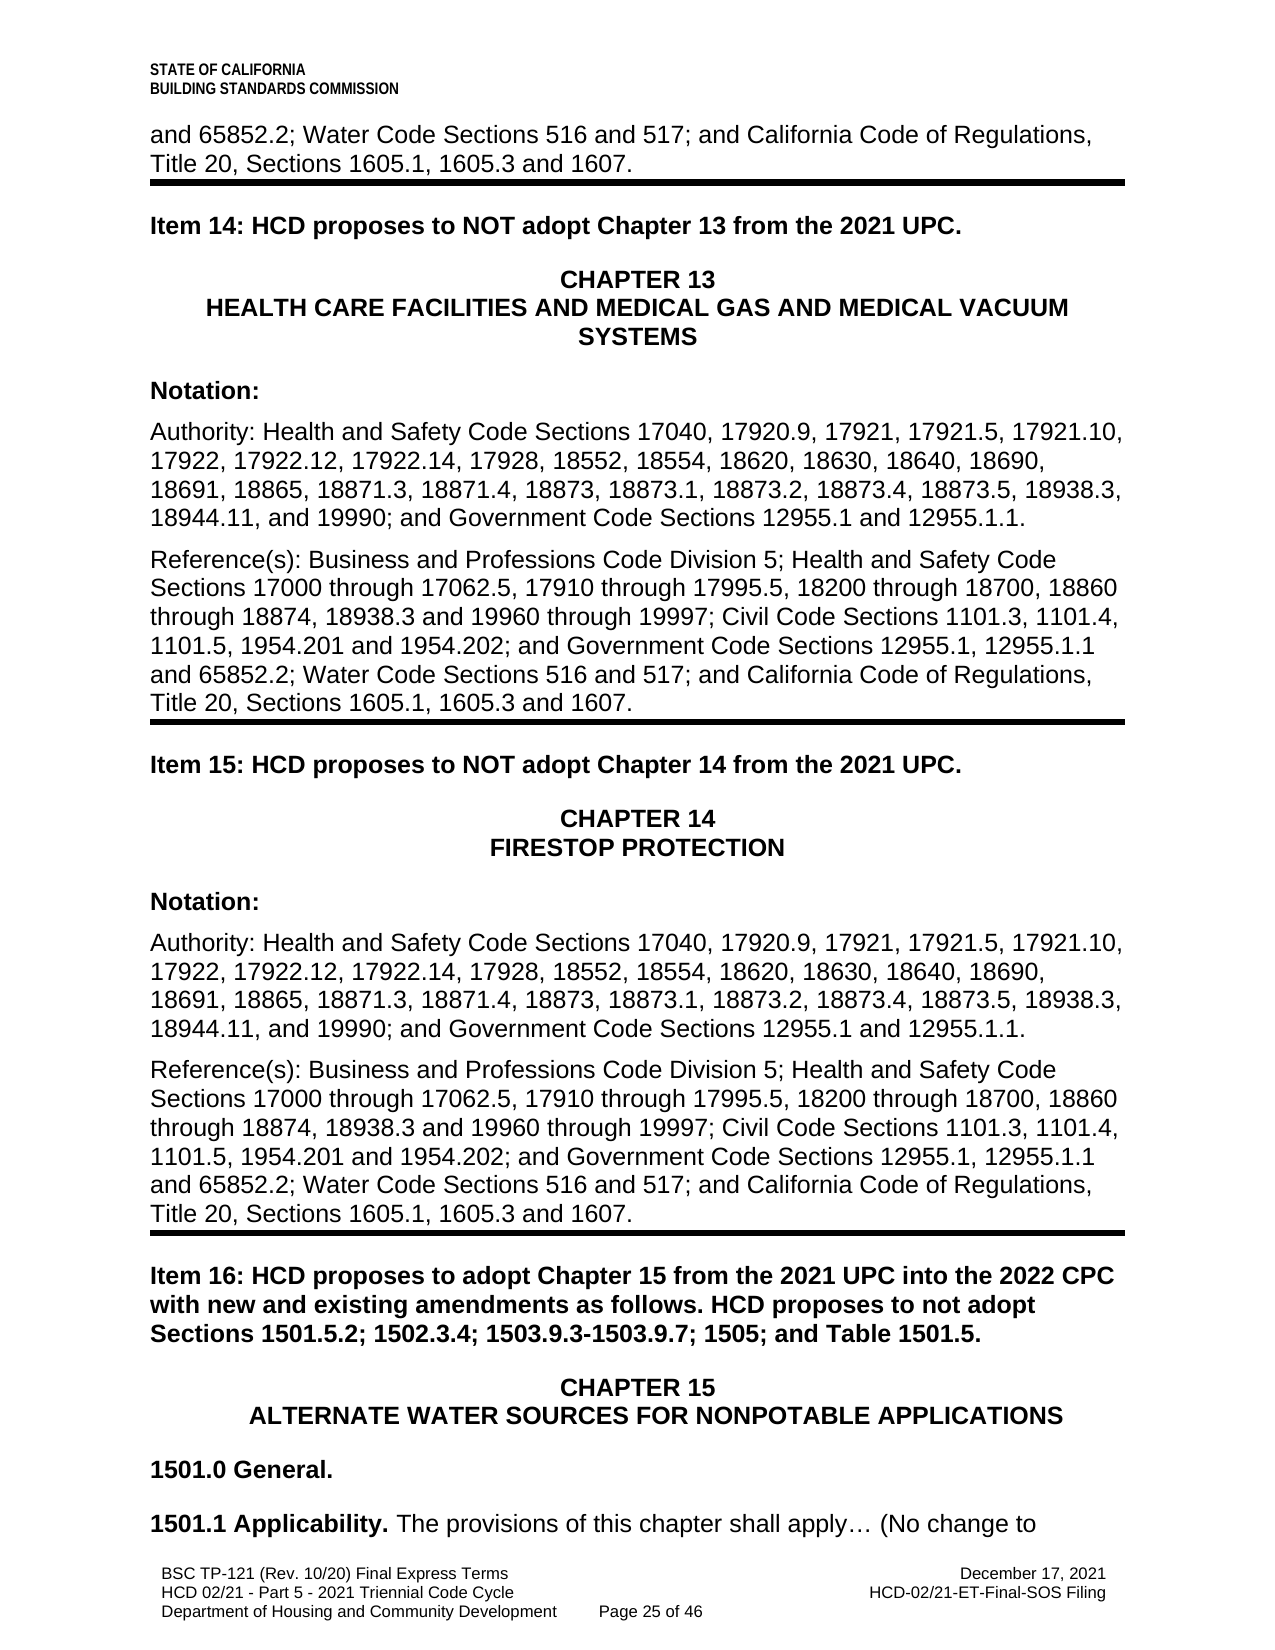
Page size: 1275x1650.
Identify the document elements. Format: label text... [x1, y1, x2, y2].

text Notation: [150, 887, 1125, 915]
text CHAPTER 15 ALTERNATE WATER SOURCES FOR NONPOTABLE APPLICATIONS [150, 1372, 1125, 1430]
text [150, 1509, 1125, 1537]
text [150, 120, 1125, 179]
text CHAPTER 14 FIRESTOP PROTECTION [150, 804, 1125, 862]
text Notation: [150, 376, 1125, 404]
text 1501.0 General. [150, 1455, 1125, 1484]
text CHAPTER 13 HEALTH CARE FACILITIES AND MEDICAL GAS AND MEDICAL VACUUM SYSTEMS [150, 264, 1125, 351]
text Item 16: HCD proposes to adopt Chapter 15 from the 2021 UPC into the 2022 CPC with new and existing amendments as follows. HCD proposes to not adopt Sections 1501.5.2; 1502.3.4; 1503.9.3-1503.9.7; 1505; and Table 1501.5. [150, 1261, 1125, 1347]
text Item 15: HCD proposes to NOT adopt Chapter 14 from the 2021 UPC. [150, 750, 1125, 779]
text Item 14: HCD proposes to NOT adopt Chapter 13 from the 2021 UPC. [150, 211, 1125, 239]
